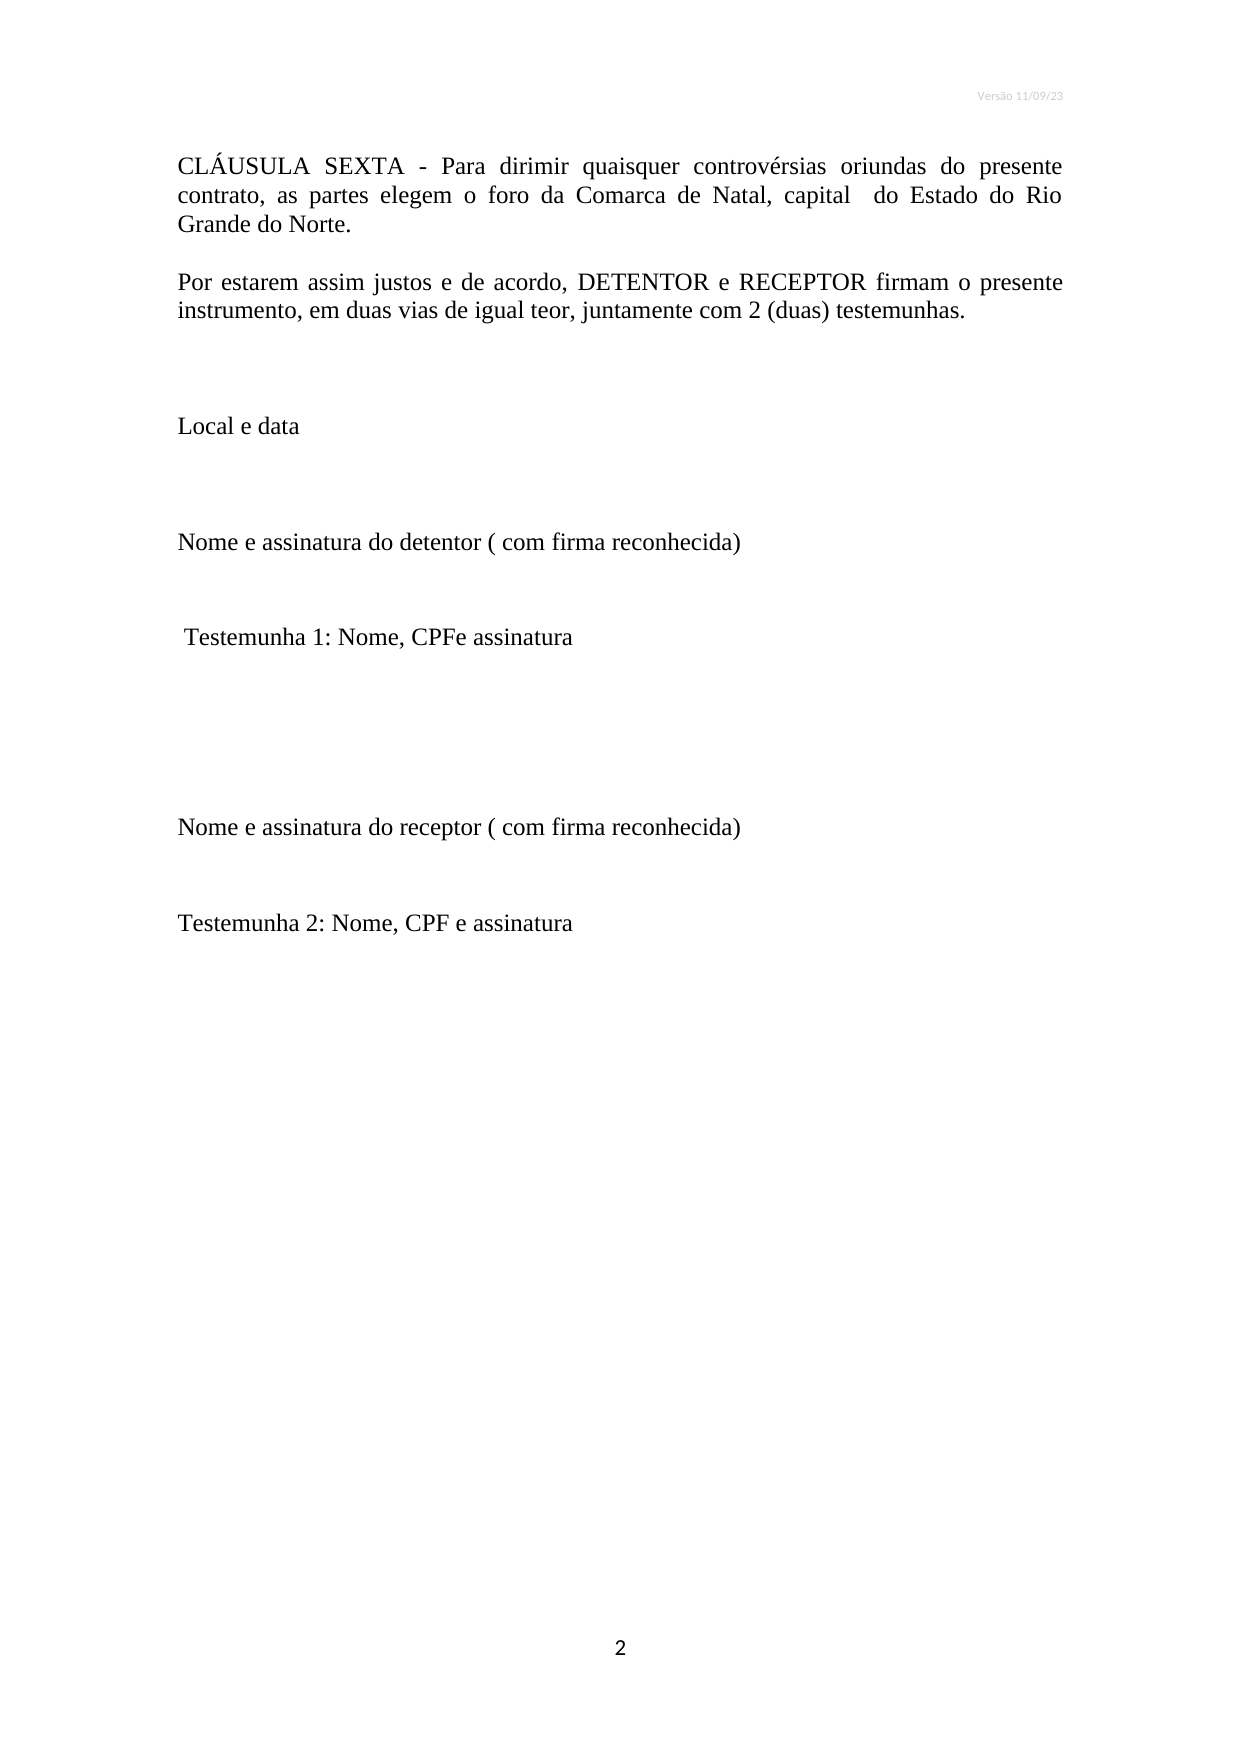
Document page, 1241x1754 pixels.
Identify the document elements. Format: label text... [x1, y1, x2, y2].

text Testemunha 1: Nome, CPFe assinatura [177, 622, 1063, 651]
text Nome e assinatura do detentor ( com firma reconhecida) [177, 527, 1063, 556]
text CLÁUSULA SEXTA - Para dirimir quaisquer controvérsias oriundas do presente contrato, as partes elegem o foro da Comarca de Natal, capital do Estado do Rio Grande do Norte. [177, 151, 1063, 237]
text Por estarem assim justos e de acordo, DETENTOR e RECEPTOR firmam o presente instrumento, em duas vias de igual teor, juntamente com 2 (duas) testemunhas. [177, 267, 1063, 324]
text Nome e assinatura do receptor ( com firma reconhecida) [177, 812, 1063, 841]
text Testemunha 2: Nome, CPF e assinatura [177, 908, 1063, 937]
text Local e data [177, 411, 1063, 440]
